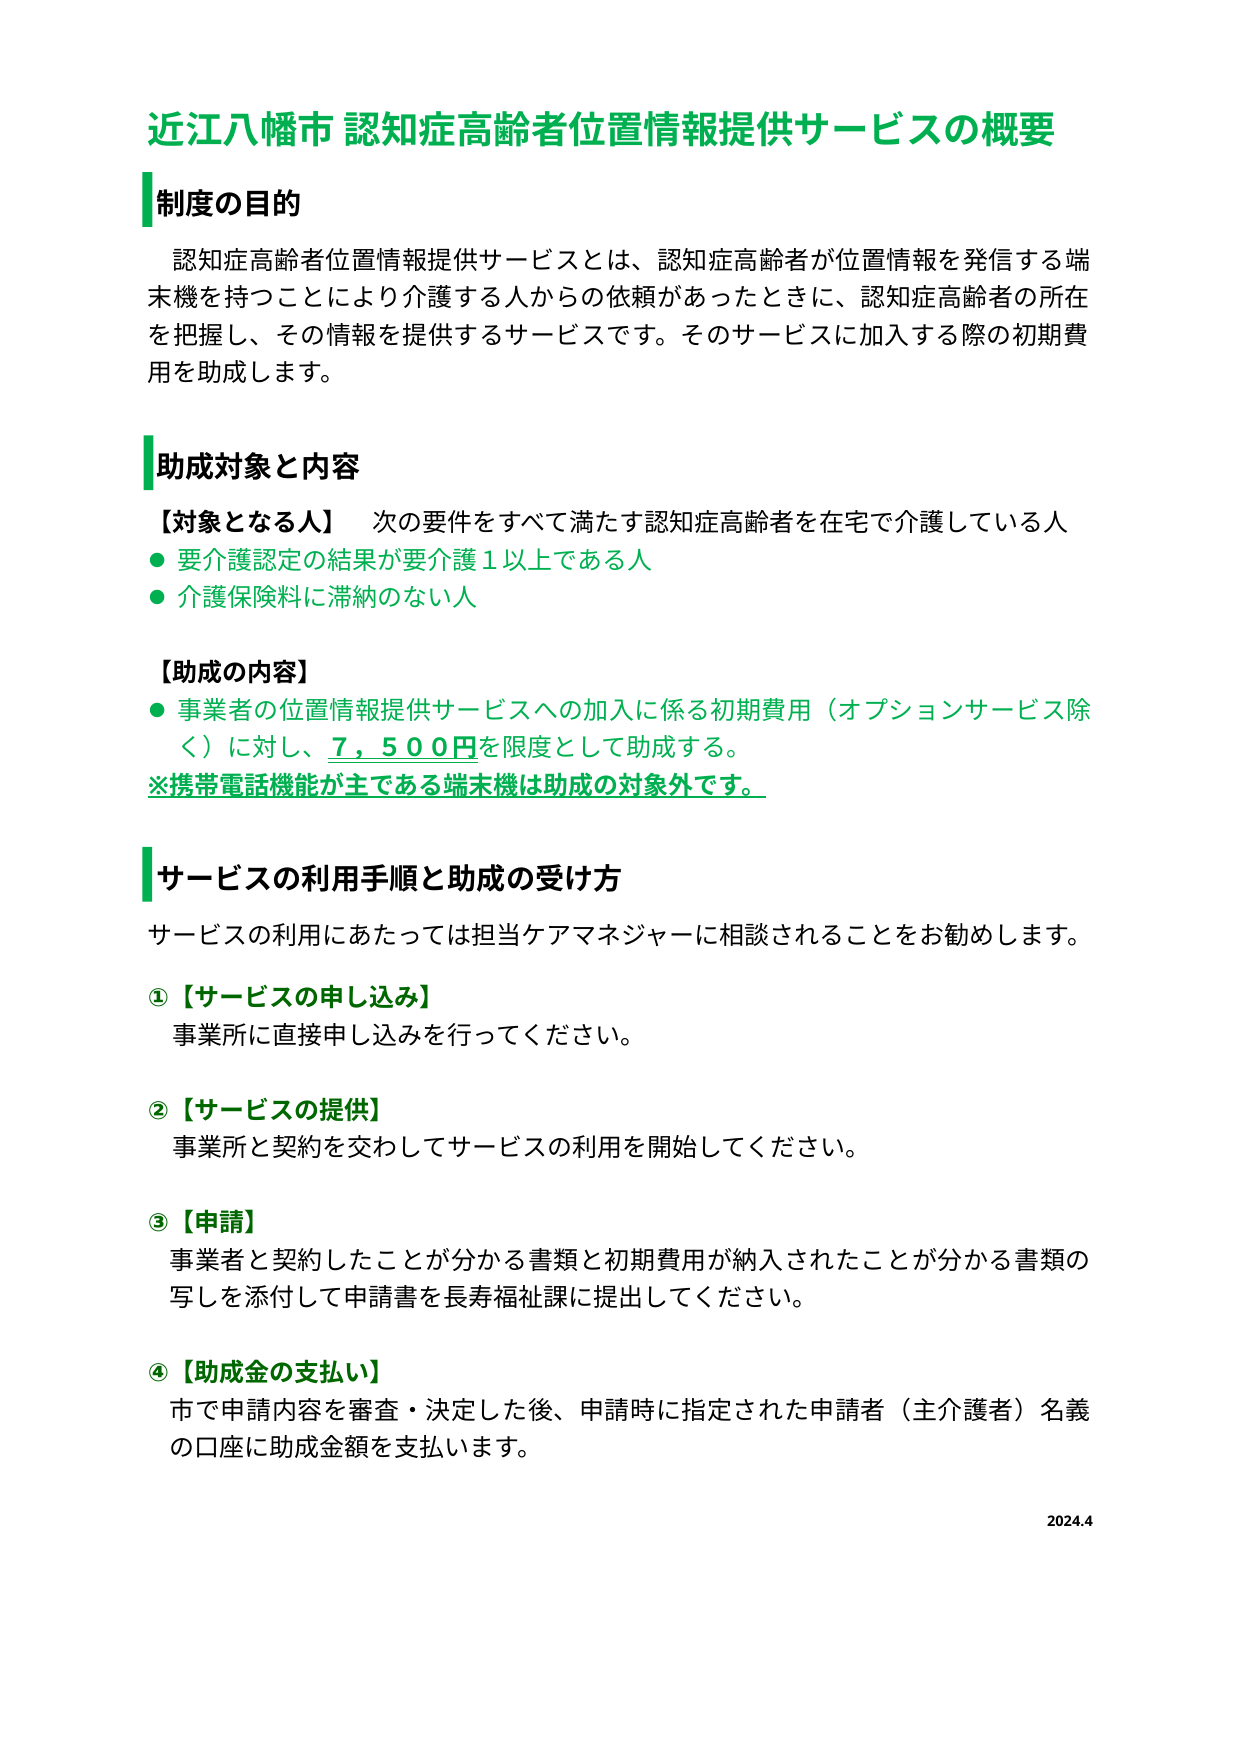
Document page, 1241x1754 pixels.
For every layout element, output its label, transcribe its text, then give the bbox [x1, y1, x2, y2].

text 事業所に直接申し込みを行ってください。 [148, 1014, 1092, 1052]
text 事業者と契約したことが分かる書類と初期費用が納入されたことが分かる書類の写しを添付して申請書を長寿福祉課に提出してください。 [169, 1239, 1092, 1314]
subtitle 助成対象と内容 [148, 427, 1092, 502]
list 要介護認定の結果が要介護１以上である人 [148, 539, 1092, 577]
subtitle ④【助成金の支払い】 [148, 1352, 1092, 1389]
list 介護保険料に滞納のない人 [148, 577, 1092, 614]
text 事業所と契約を交わしてサービスの利用を開始してください。 [148, 1127, 1092, 1164]
text 認知症高齢者位置情報提供サービスとは、認知症高齢者が位置情報を発信する端末機を持つことにより介護する人からの依頼があったときに、認知症高齢者の所在を把握し、その情報を提供するサービスです。そのサービスに加入する際の初期費用を助成します。 [148, 239, 1092, 389]
subtitle ①【サービスの申し込み】 [148, 977, 1092, 1014]
subtitle ③【申請】 [148, 1202, 1092, 1239]
text 2024.4 [148, 1502, 1092, 1539]
text サービスの利用にあたっては担当ケアマネジャーに相談されることをお勧めします。 [148, 914, 1092, 952]
list 事業者の位置情報提供サービスへの加入に係る初期費用（オプションサービス除く）に対し、７，５００円を限度として助成する。 [148, 689, 1092, 764]
subtitle 【助成の内容】 [148, 652, 1092, 689]
subtitle 【対象となる人】 次の要件をすべて満たす認知症高齢者を在宅で介護している人 [148, 502, 1092, 539]
subtitle ②【サービスの提供】 [148, 1089, 1092, 1127]
text 市で申請内容を審査・決定した後、申請時に指定された申請者（主介護者）名義の口座に助成金額を支払います。 [169, 1389, 1092, 1464]
subtitle 制度の目的 [148, 164, 1092, 239]
text ※携帯電話機能が主である端末機は助成の対象外です。 [148, 764, 1092, 802]
text 近江八幡市 認知症高齢者位置情報提供サービスの概要 [148, 89, 1092, 164]
subtitle サービスの利用手順と助成の受け方 [148, 839, 1092, 914]
